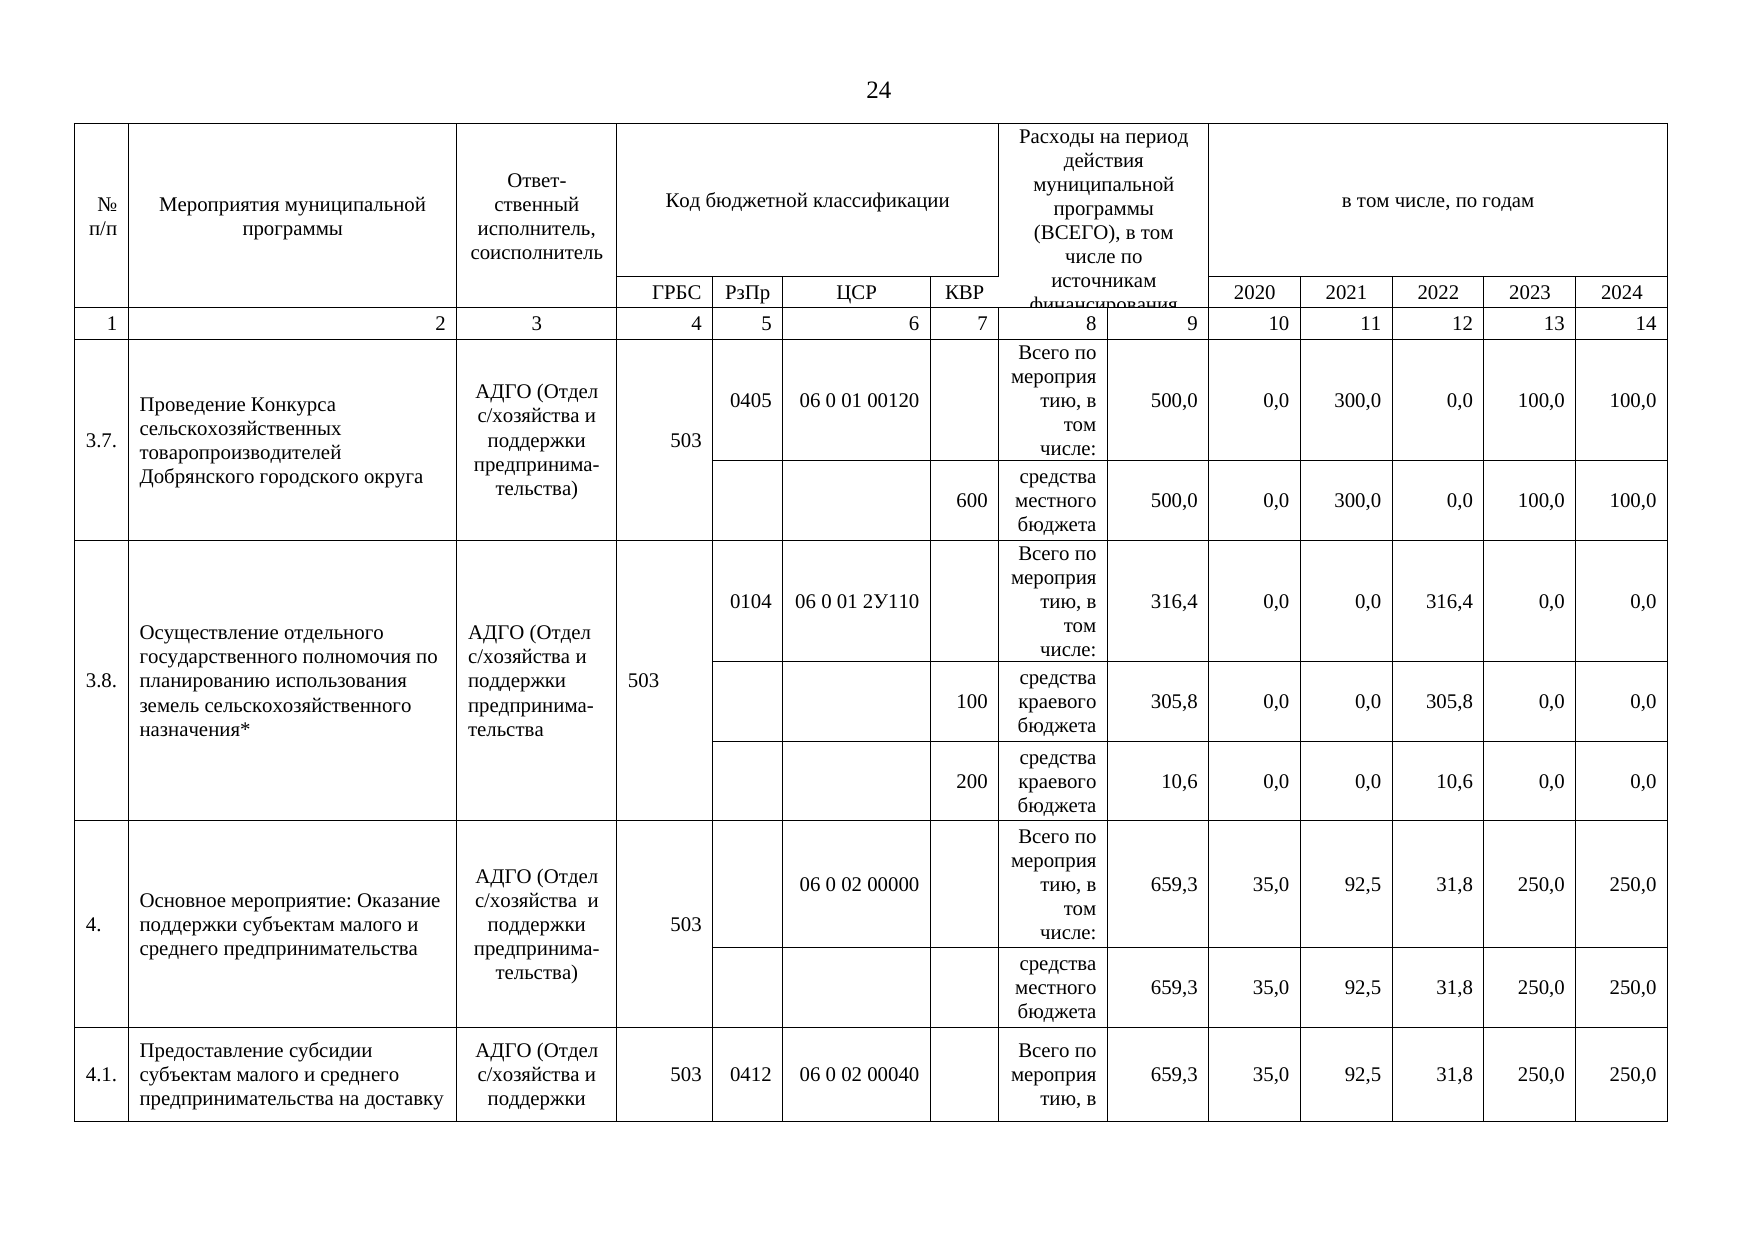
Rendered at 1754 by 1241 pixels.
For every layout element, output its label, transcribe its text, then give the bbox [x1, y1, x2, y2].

table_cell 0,0 [1301, 662, 1392, 741]
table_cell 200 [931, 742, 998, 820]
table_cell Всего по мероприятию, в том числе: [999, 821, 1107, 947]
table_cell 0405 [713, 340, 782, 460]
table_cell ГРБС [617, 277, 712, 307]
table_cell АДГО (Отдел с/хозяйства и поддержки предпринима-тельства [457, 541, 616, 820]
table_cell 503 [617, 1028, 712, 1121]
table_cell 31,8 [1393, 948, 1483, 1027]
table_cell [783, 461, 930, 539]
table_cell 14 [1576, 308, 1667, 338]
table_cell 31,8 [1393, 1028, 1483, 1121]
table_cell 0,0 [1301, 541, 1392, 661]
table_cell Всего по мероприятию, в том числе: [999, 1028, 1107, 1121]
table_cell 503 [617, 541, 712, 820]
table_cell 10,6 [1393, 742, 1483, 820]
table_cell 06 0 02 00040 [783, 1028, 930, 1121]
table_cell 0104 [713, 541, 782, 661]
table_cell 0,0 [1393, 461, 1483, 539]
table_cell средства местного бюджета [999, 461, 1107, 539]
table_cell 100,0 [1576, 461, 1667, 539]
table_header Ответ-ственный исполнитель, соисполнитель [457, 124, 616, 307]
table_cell 2021 [1301, 277, 1392, 307]
table_cell [783, 948, 930, 1027]
table_cell 0,0 [1209, 742, 1300, 820]
table_cell 12 [1393, 308, 1483, 338]
table_cell 0,0 [1484, 742, 1575, 820]
table_cell [931, 541, 998, 661]
table_cell 2022 [1393, 277, 1483, 307]
table_cell 3.7. [75, 340, 128, 539]
table_header Расходы на период действия муниципальной программы (ВСЕГО), в том числе по источникам финансирования [999, 124, 1208, 307]
table_header в том числе, по годам [1209, 124, 1667, 276]
table_cell 8 [999, 308, 1107, 338]
table_cell 13 [1484, 308, 1575, 338]
table_cell 0412 [713, 1028, 782, 1121]
table_cell Осуществление отдельного государственного полномочия по планированию использования земель сельскохозяйственного назначения* [129, 541, 456, 820]
table_cell Проведение Конкурса сельскохозяйственных товаропроизводителей Добрянского городского округа [129, 340, 456, 539]
table_cell 9 [1108, 308, 1208, 338]
table_cell [931, 821, 998, 947]
table_cell 4. [75, 821, 128, 1027]
table_cell [783, 742, 930, 820]
table_cell 06 0 02 00000 [783, 821, 930, 947]
table_cell 500,0 [1108, 461, 1208, 539]
table_cell 31,8 [1393, 821, 1483, 947]
table_cell 503 [617, 821, 712, 1027]
table_cell 35,0 [1209, 821, 1300, 947]
table_cell 35,0 [1209, 1028, 1300, 1121]
table_cell средства краевого бюджета [999, 742, 1107, 820]
table_cell 35,0 [1209, 948, 1300, 1027]
table_cell 100 [931, 662, 998, 741]
table_cell 06 0 01 2У110 [783, 541, 930, 661]
table_cell 100,0 [1576, 340, 1667, 460]
table_cell 100,0 [1484, 461, 1575, 539]
table_cell 600 [931, 461, 998, 539]
table_cell 250,0 [1576, 948, 1667, 1027]
table_cell 250,0 [1484, 948, 1575, 1027]
table_cell 500,0 [1108, 340, 1208, 460]
table_cell 0,0 [1576, 662, 1667, 741]
table_cell [713, 461, 782, 539]
table_cell 4 [617, 308, 712, 338]
table_cell [713, 948, 782, 1027]
table_cell 659,3 [1108, 1028, 1208, 1121]
table_cell 3 [457, 308, 616, 338]
table_cell 250,0 [1576, 1028, 1667, 1121]
table_cell 0,0 [1301, 742, 1392, 820]
table_cell 92,5 [1301, 948, 1392, 1027]
table_cell АДГО (Отдел с/хозяйства и поддержки предпринима-тельства) [457, 340, 616, 539]
table_cell 503 [617, 340, 712, 539]
table_cell 300,0 [1301, 340, 1392, 460]
table_cell 2023 [1484, 277, 1575, 307]
table_cell 4.1. [75, 1028, 128, 1121]
table_cell 5 [713, 308, 782, 338]
table_header Мероприятия муниципальной программы [129, 124, 456, 307]
table_cell 250,0 [1484, 1028, 1575, 1121]
table_cell 305,8 [1108, 662, 1208, 741]
table_cell 300,0 [1301, 461, 1392, 539]
table_cell 2 [129, 308, 456, 338]
table_cell 10,6 [1108, 742, 1208, 820]
table_cell 100,0 [1484, 340, 1575, 460]
table_cell 0,0 [1209, 340, 1300, 460]
table_cell 0,0 [1209, 541, 1300, 661]
table_cell 305,8 [1393, 662, 1483, 741]
table_cell 0,0 [1209, 461, 1300, 539]
table_cell АДГО (Отдел с/хозяйства и поддержки предпринима-тельства) [457, 821, 616, 1027]
table_cell 0,0 [1576, 742, 1667, 820]
table_cell Всего по мероприятию, в том числе: [999, 340, 1107, 460]
table_cell 92,5 [1301, 821, 1392, 947]
table_cell КВР [931, 277, 998, 307]
table_cell [713, 742, 782, 820]
table_cell [783, 662, 930, 741]
table_cell 250,0 [1576, 821, 1667, 947]
table_cell ЦСР [783, 277, 930, 307]
table_cell 11 [1301, 308, 1392, 338]
table_cell 06 0 01 00120 [783, 340, 930, 460]
table_cell 2024 [1576, 277, 1667, 307]
table_cell средства местного бюджета [999, 948, 1107, 1027]
table_cell [931, 948, 998, 1027]
table_cell 10 [1209, 308, 1300, 338]
table_cell 0,0 [1484, 541, 1575, 661]
table_cell РзПр [713, 277, 782, 307]
table_header Код бюджетной классификации [617, 124, 998, 276]
table_cell средства краевого бюджета [999, 662, 1107, 741]
table_cell АДГО (Отдел с/хозяйства и поддержки предпринима-тельства) [457, 1028, 616, 1121]
table_cell Всего по мероприятию, в том числе: [999, 541, 1107, 661]
table_cell Основное мероприятие: Оказание поддержки субъектам малого и среднего предпринимательства [129, 821, 456, 1027]
table_cell 659,3 [1108, 948, 1208, 1027]
table_cell 6 [783, 308, 930, 338]
table_cell 2020 [1209, 277, 1300, 307]
table_cell 250,0 [1484, 821, 1575, 947]
table_cell 316,4 [1393, 541, 1483, 661]
table_cell [713, 662, 782, 741]
table_cell [713, 821, 782, 947]
table_cell 7 [931, 308, 998, 338]
table_cell 0,0 [1393, 340, 1483, 460]
table_cell 92,5 [1301, 1028, 1392, 1121]
table_cell 1 [75, 308, 128, 338]
table_cell 0,0 [1484, 662, 1575, 741]
table_cell 0,0 [1209, 662, 1300, 741]
table_header № п/п [75, 124, 128, 307]
table_cell [931, 1028, 998, 1121]
table_cell [931, 340, 998, 460]
table_cell 0,0 [1576, 541, 1667, 661]
table_cell 3.8. [75, 541, 128, 820]
table_cell 659,3 [1108, 821, 1208, 947]
table_cell 316,4 [1108, 541, 1208, 661]
